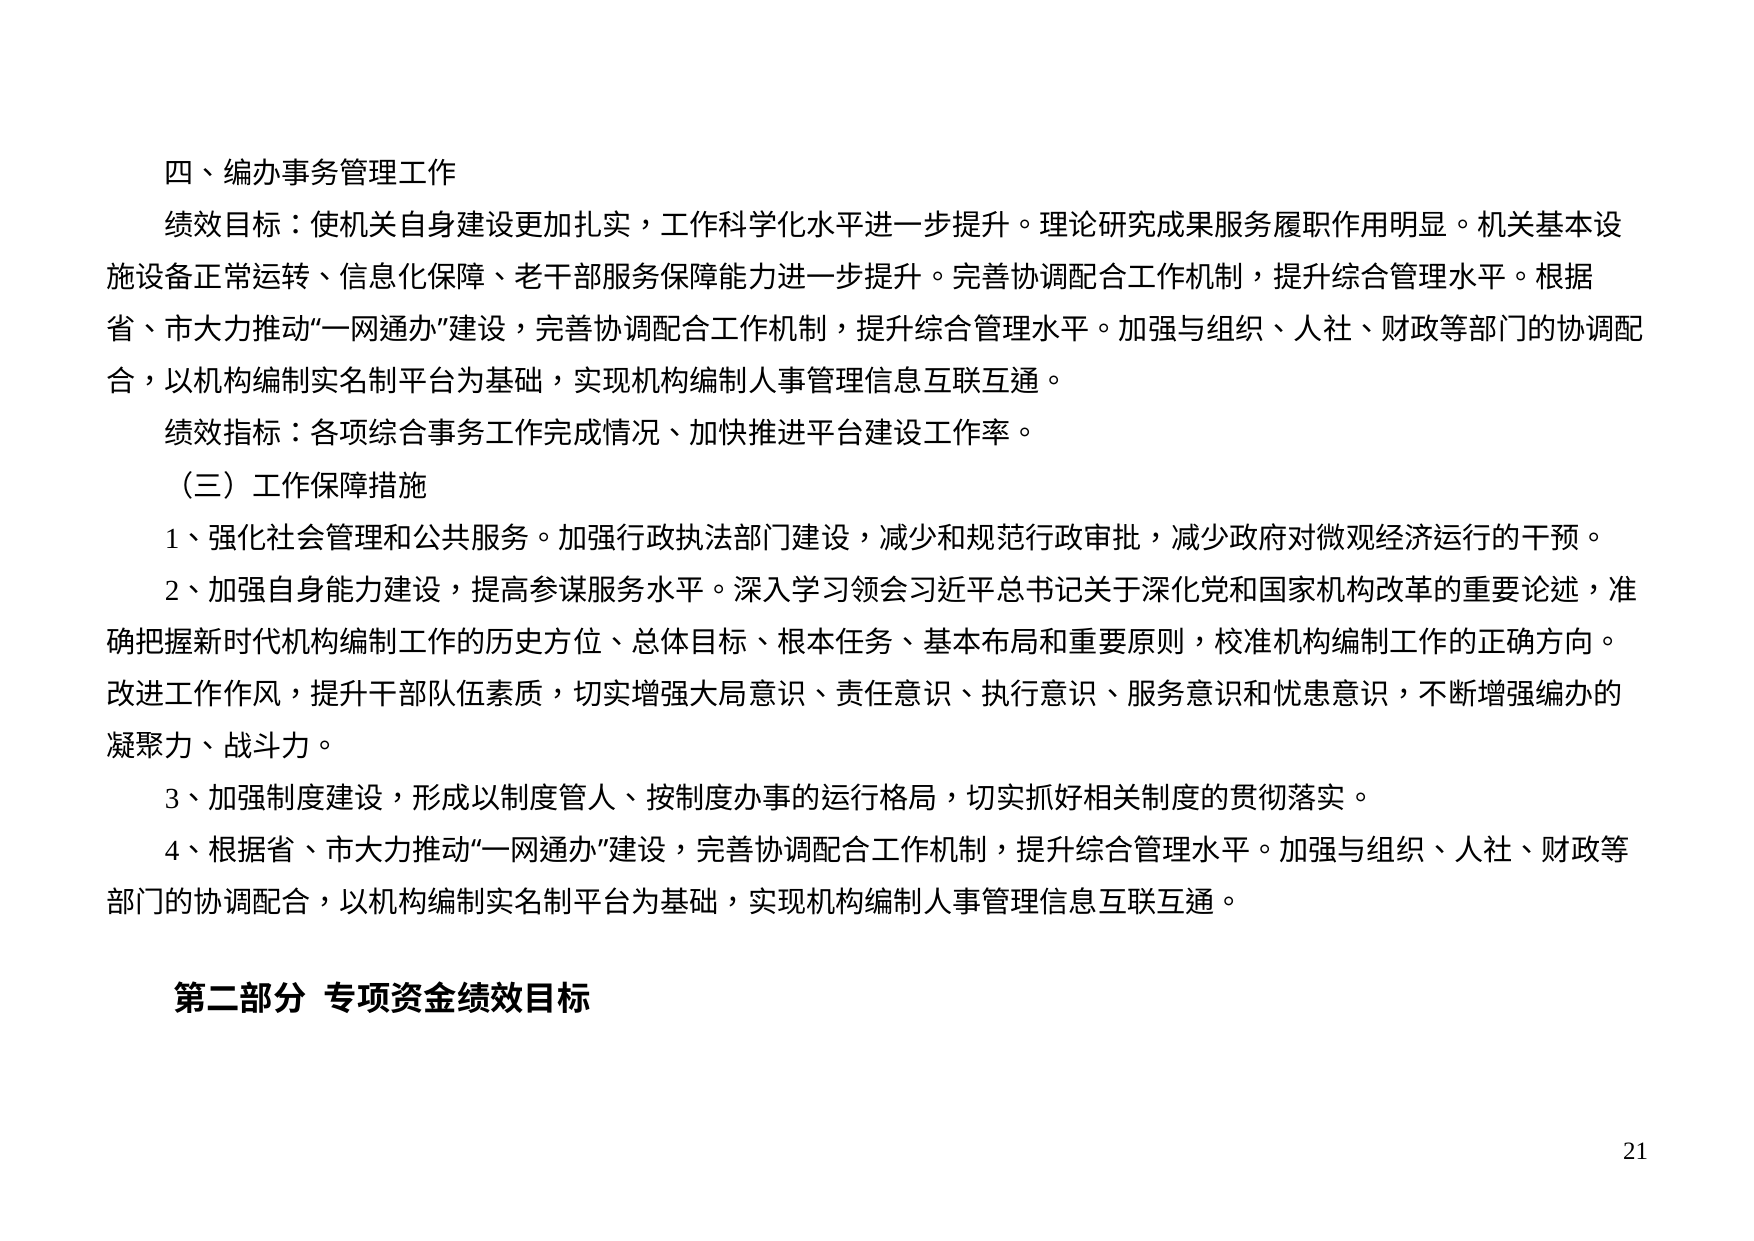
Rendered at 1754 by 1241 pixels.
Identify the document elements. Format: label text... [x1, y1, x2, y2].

text 绩效目标：使机关自身建设更加扎实，工作科学化水平进一步提升。理论研究成果服务履职作用明显。机关基本设施设备正常运转、信息化保障、老干部服务保障能力进一步提升。完善协调配合工作机制，提升综合管理水平。根据省、市大力推动“一网通办”建设，完善协调配合工作机制，提升综合管理水平。加强与组织、人社、财政等部门的协调配合，以机构编制实名制平台为基础，实现机构编制人事管理信息互联互通。 [106, 194, 1648, 402]
list 专项资金绩效目标 [106, 975, 1648, 1021]
text 4、根据省、市大力推动“一网通办”建设，完善协调配合工作机制，提升综合管理水平。加强与组织、人社、财政等部门的协调配合，以机构编制实名制平台为基础，实现机构编制人事管理信息互联互通。 [106, 819, 1648, 923]
text 3、加强制度建设，形成以制度管人、按制度办事的运行格局，切实抓好相关制度的贯彻落实。 [106, 767, 1648, 819]
text 绩效指标：各项综合事务工作完成情况、加快推进平台建设工作率。 [106, 402, 1648, 454]
text 2、加强自身能力建设，提高参谋服务水平。深入学习领会习近平总书记关于深化党和国家机构改革的重要论述，准确把握新时代机构编制工作的历史方位、总体目标、根本任务、基本布局和重要原则，校准机构编制工作的正确方向。改进工作作风，提升干部队伍素质，切实增强大局意识、责任意识、执行意识、服务意识和忧患意识，不断增强编办的凝聚力、战斗力。 [106, 558, 1648, 767]
text （三）工作保障措施 [106, 454, 1648, 506]
text 四、编办事务管理工作 [106, 142, 1648, 194]
text 1、强化社会管理和公共服务。加强行政执法部门建设，减少和规范行政审批，减少政府对微观经济运行的干预。 [106, 506, 1648, 558]
